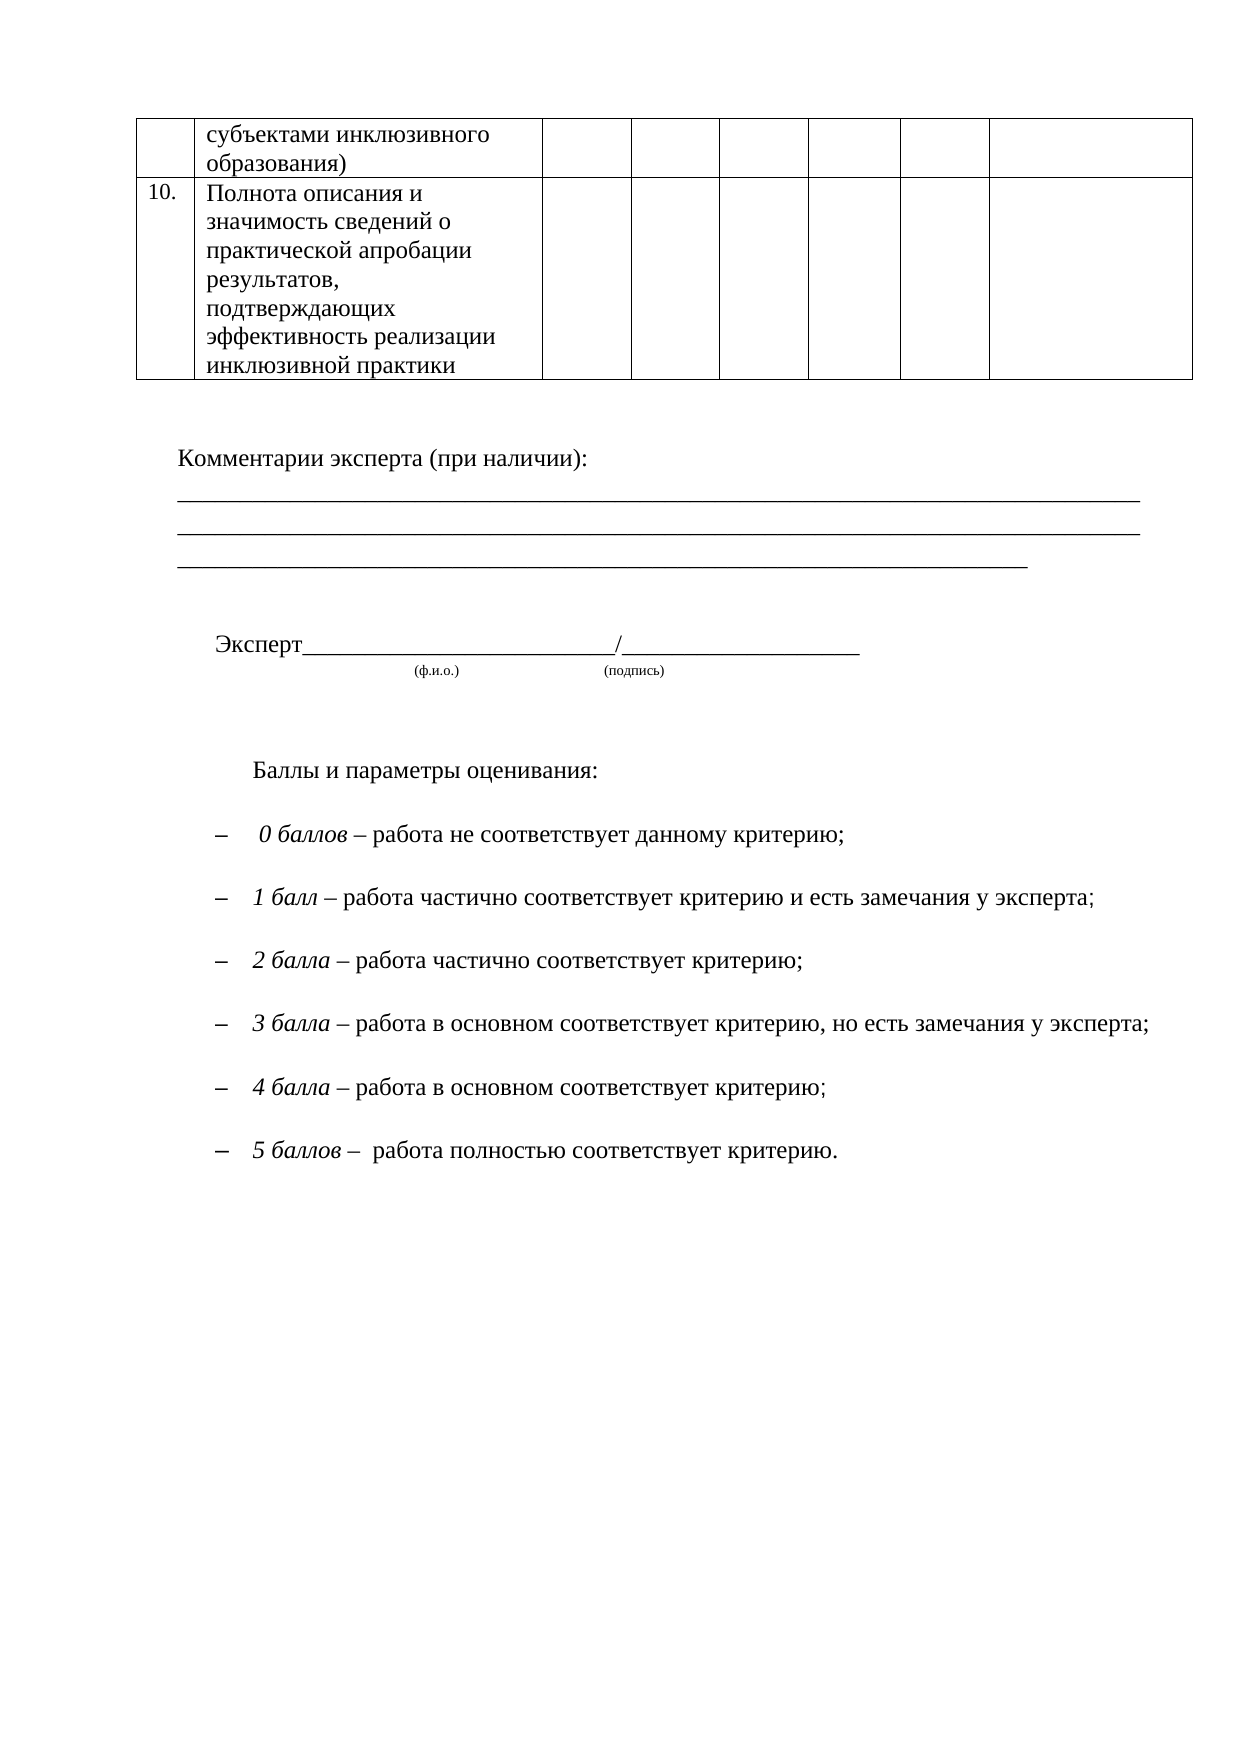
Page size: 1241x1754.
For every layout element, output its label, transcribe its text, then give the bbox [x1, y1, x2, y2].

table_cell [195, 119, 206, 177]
table_cell [901, 178, 989, 379]
table_cell [543, 119, 631, 177]
list 2 балла – работа частично соответствует критерию; [215, 945, 1152, 974]
table_cell [720, 119, 808, 177]
table_cell [809, 178, 900, 379]
table_cell [990, 178, 1192, 379]
table_cell [543, 178, 631, 379]
table_cell [137, 178, 194, 379]
list 4 балла – работа в основном соответствует критерию; [215, 1072, 1152, 1101]
table_cell [720, 178, 808, 379]
table_cell [137, 119, 194, 177]
list 3 балла – работа в основном соответствует критерию, но есть замечания у эксперта; [215, 1008, 1152, 1037]
table_cell [901, 119, 989, 177]
table_cell Полнота описания и значимость сведений о практической апробации результатов, подтверждающих эффективность реализации инклюзивной практики [195, 178, 542, 379]
table_cell Воспроизводимость инклюзивной практики (возможность использования субъектами инклюзивного образования) [347, 119, 542, 177]
list 0 баллов – работа не соответствует данному критерию; [215, 819, 1152, 848]
list 5 баллов – работа полностью соответствует критерию. [215, 1135, 1152, 1164]
text (ф.и.о.) (подпись) [215, 662, 1152, 691]
text Баллы и параметры оценивания: [252, 756, 1152, 784]
table_cell [809, 119, 900, 177]
list 1 балл – работа частично соответствует критерию и есть замечания у эксперта; [215, 882, 1152, 911]
text Комментарии эксперта (при наличии): ______________________________________________________________________________________________________________________________________________________________________________________________________________________________ [177, 443, 1152, 571]
table_cell [632, 178, 719, 379]
table_cell [632, 119, 719, 177]
table_cell [990, 119, 1192, 177]
text Эксперт_________________________/___________________ [215, 629, 1152, 658]
